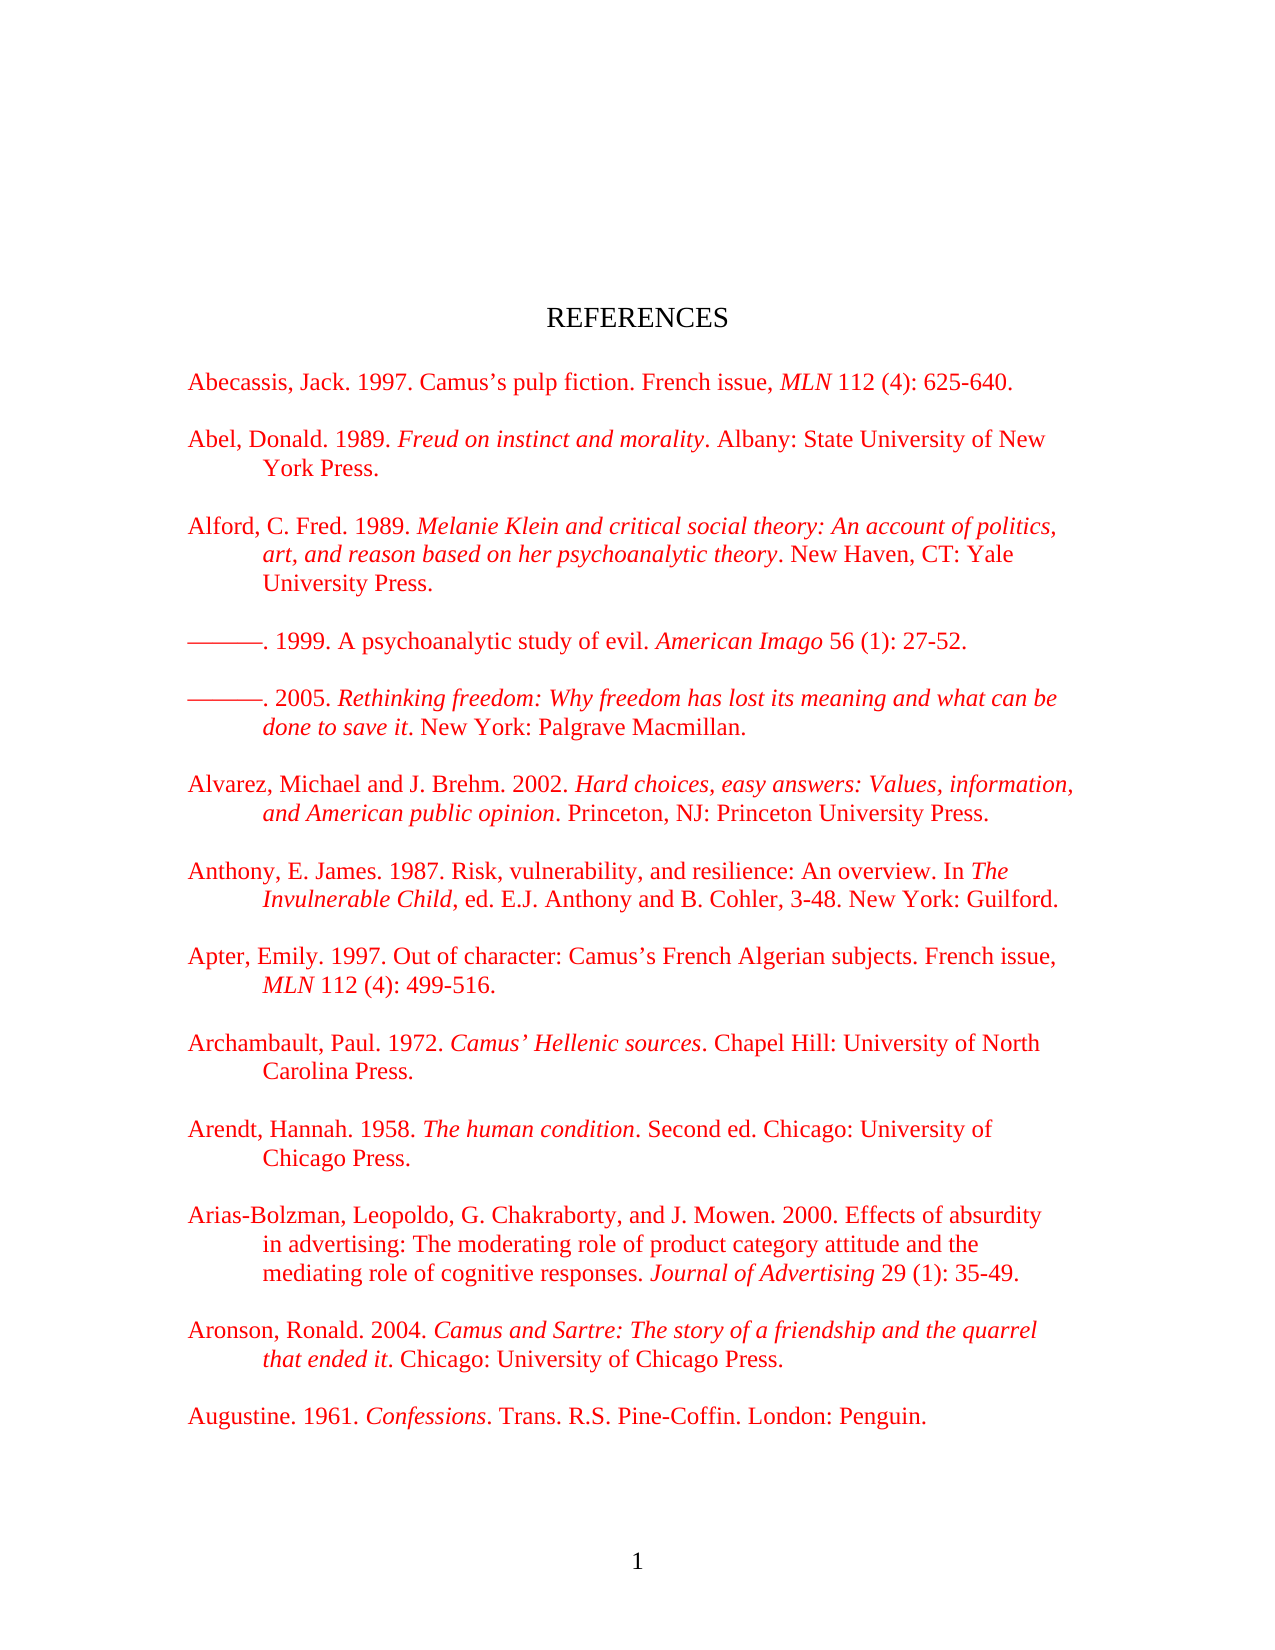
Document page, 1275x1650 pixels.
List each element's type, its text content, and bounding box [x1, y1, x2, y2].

text Arendt, Hannah. 1958. The human condition. Second ed. Chicago: University of [187, 1114, 1087, 1143]
text Chicago Press. [187, 1143, 1087, 1171]
text ———. 2005. Rethinking freedom: Why freedom has lost its meaning and what can be [187, 683, 1087, 712]
text Apter, Emily. 1997. Out of character: Camus’s French Algerian subjects. French issue, [187, 941, 1087, 970]
text Abel, Donald. 1989. Freud on instinct and morality. Albany: State University of New [187, 424, 1087, 453]
text done to save it. New York: Palgrave Macmillan. [187, 712, 1087, 741]
text University Press. [187, 568, 1087, 597]
text Archambault, Paul. 1972. Camus’ Hellenic sources. Chapel Hill: University of North [187, 1028, 1087, 1056]
text York Press. [187, 453, 1087, 482]
text ———. 1999. A psychoanalytic study of evil. American Imago 56 (1): 27-52. [187, 626, 1087, 654]
text Arias-Bolzman, Leopoldo, G. Chakraborty, and J. Mowen. 2000. Effects of absurdity [187, 1200, 1087, 1229]
text Anthony, E. James. 1987. Risk, vulnerability, and resilience: An overview. In The [187, 856, 1087, 884]
text Alford, C. Fred. 1989. Melanie Klein and critical social theory: An account of politics, [187, 511, 1087, 539]
text mediating role of cognitive responses. Journal of Advertising 29 (1): 35-49. [187, 1258, 1087, 1286]
text Invulnerable Child, ed. E.J. Anthony and B. Cohler, 3-48. New York: Guilford. [187, 884, 1087, 913]
text Augustine. 1961. Confessions. Trans. R.S. Pine-Coffin. London: Penguin. [187, 1401, 1087, 1430]
text Abecassis, Jack. 1997. Camus’s pulp fiction. French issue, MLN 112 (4): 625-640. [187, 367, 1087, 396]
text Carolina Press. [187, 1056, 1087, 1085]
text Alvarez, Michael and J. Brehm. 2002. Hard choices, easy answers: Values, information, [187, 769, 1087, 798]
text art, and reason based on her psychoanalytic theory. New Haven, CT: Yale [187, 539, 1087, 568]
text and American public opinion. Princeton, NJ: Princeton University Press. [187, 798, 1087, 827]
text References [187, 300, 1087, 333]
text that ended it. Chicago: University of Chicago Press. [187, 1344, 1087, 1373]
text MLN 112 (4): 499-516. [187, 970, 1087, 999]
text Aronson, Ronald. 2004. Camus and Sartre: The story of a friendship and the quarrel [187, 1315, 1087, 1344]
text in advertising: The moderating role of product category attitude and the [187, 1229, 1087, 1258]
